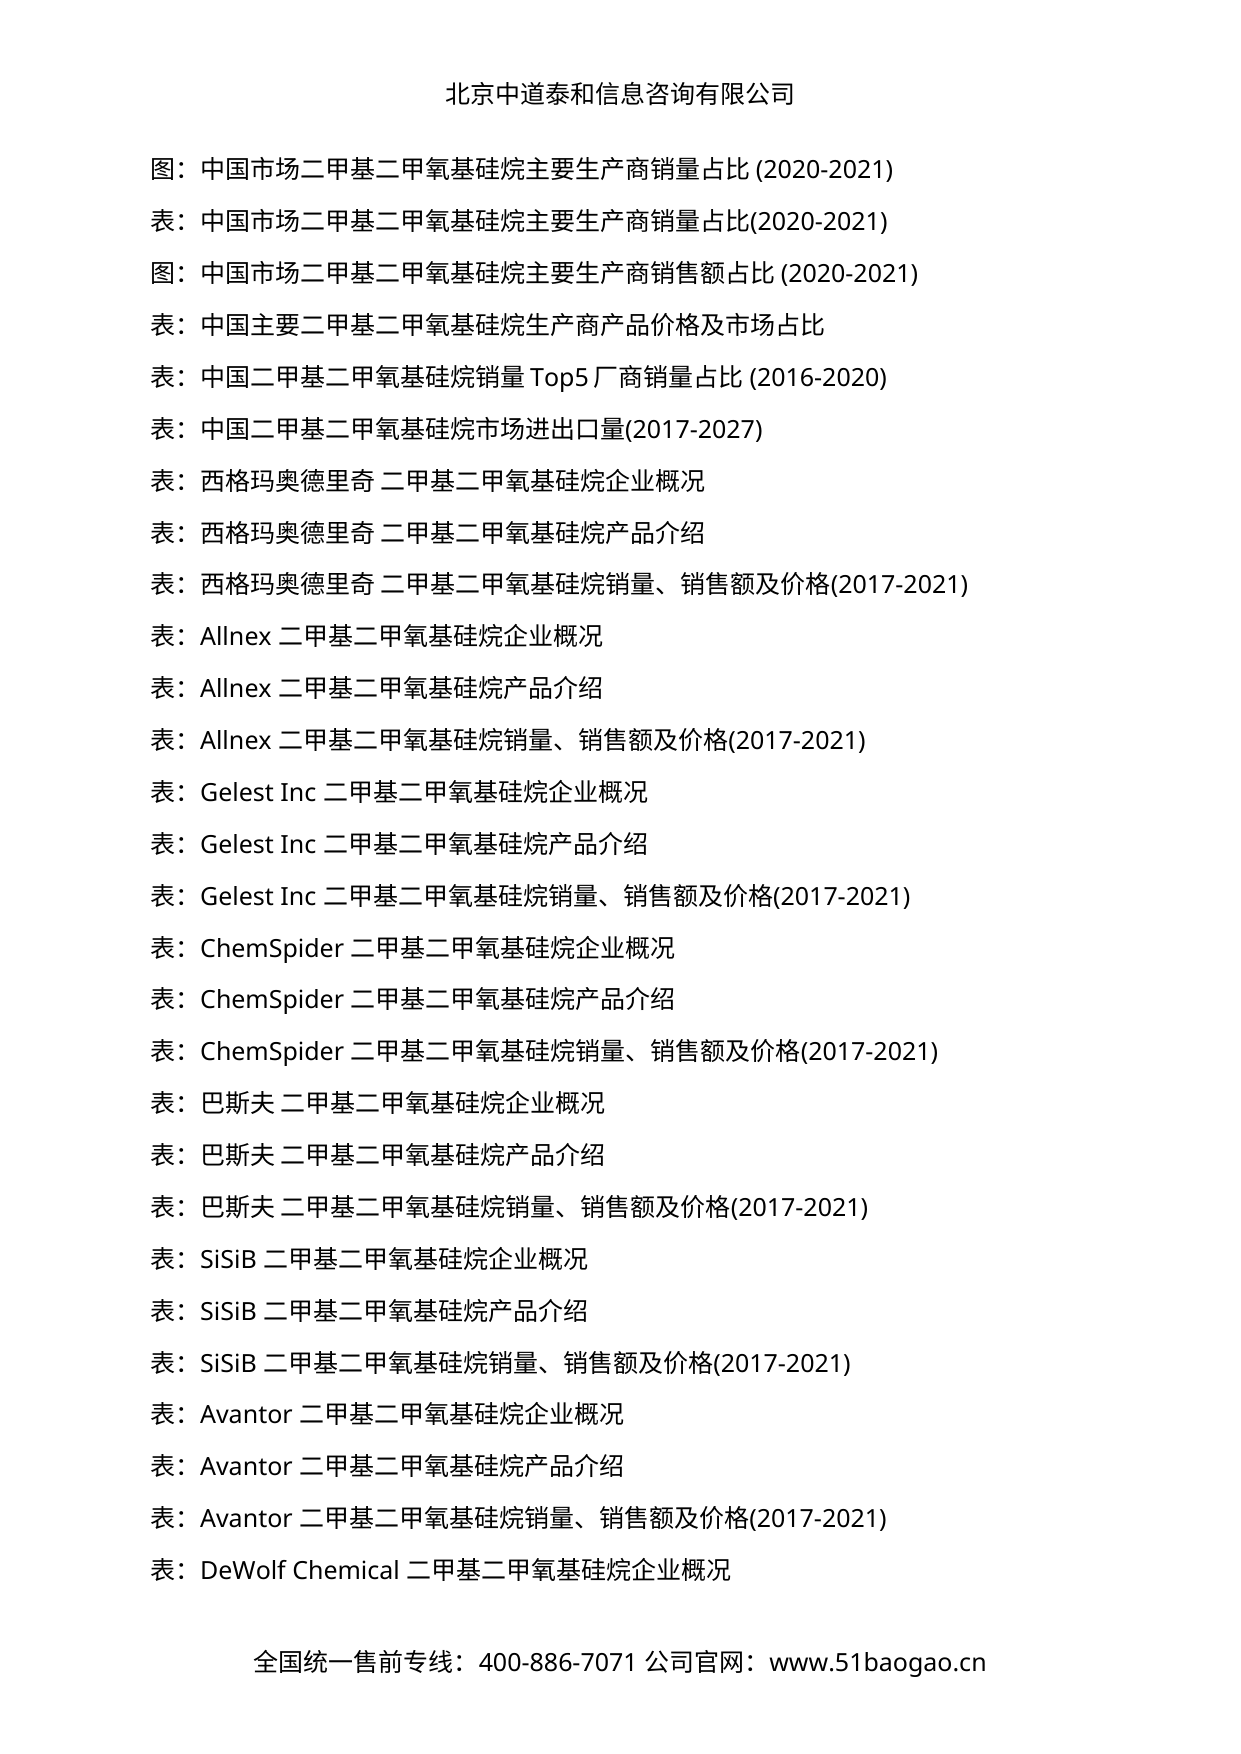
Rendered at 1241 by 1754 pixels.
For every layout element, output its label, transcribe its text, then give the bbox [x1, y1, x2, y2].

text 表：中国市场二甲基二甲氧基硅烷主要生产商销量占比(2020-2021) [150, 202, 1090, 238]
text 表：Allnex 二甲基二甲氧基硅烷产品介绍 [150, 669, 1090, 705]
text 表：巴斯夫 二甲基二甲氧基硅烷产品介绍 [150, 1136, 1090, 1172]
text 表：巴斯夫 二甲基二甲氧基硅烷企业概况 [150, 1084, 1090, 1120]
text 表：Avantor 二甲基二甲氧基硅烷企业概况 [150, 1395, 1090, 1431]
text 表：西格玛奥德里奇 二甲基二甲氧基硅烷销量、销售额及价格(2017-2021) [150, 565, 1090, 601]
text 表：Avantor 二甲基二甲氧基硅烷销量、销售额及价格(2017-2021) [150, 1499, 1090, 1535]
text 表：巴斯夫 二甲基二甲氧基硅烷销量、销售额及价格(2017-2021) [150, 1187, 1090, 1224]
text 表：西格玛奥德里奇 二甲基二甲氧基硅烷产品介绍 [150, 513, 1090, 549]
text 图：中国市场二甲基二甲氧基硅烷主要生产商销量占比 (2020-2021) [150, 150, 1090, 186]
text 表：西格玛奥德里奇 二甲基二甲氧基硅烷企业概况 [150, 461, 1090, 497]
text 表：Allnex 二甲基二甲氧基硅烷销量、销售额及价格(2017-2021) [150, 721, 1090, 757]
text 表：Allnex 二甲基二甲氧基硅烷企业概况 [150, 617, 1090, 653]
text 表：Gelest Inc 二甲基二甲氧基硅烷销量、销售额及价格(2017-2021) [150, 876, 1090, 912]
text 表：Avantor 二甲基二甲氧基硅烷产品介绍 [150, 1447, 1090, 1483]
text 表：ChemSpider 二甲基二甲氧基硅烷企业概况 [150, 928, 1090, 964]
text 图：中国市场二甲基二甲氧基硅烷主要生产商销售额占比 (2020-2021) [150, 254, 1090, 290]
text 表：SiSiB 二甲基二甲氧基硅烷销量、销售额及价格(2017-2021) [150, 1343, 1090, 1379]
text 表：Gelest Inc 二甲基二甲氧基硅烷产品介绍 [150, 824, 1090, 861]
text 表：中国主要二甲基二甲氧基硅烷生产商产品价格及市场占比 [150, 306, 1090, 342]
text 表：中国二甲基二甲氧基硅烷市场进出口量(2017-2027) [150, 409, 1090, 446]
text 表：Gelest Inc 二甲基二甲氧基硅烷企业概况 [150, 772, 1090, 809]
text 表：DeWolf Chemical 二甲基二甲氧基硅烷企业概况 [150, 1551, 1090, 1587]
text 表：SiSiB 二甲基二甲氧基硅烷企业概况 [150, 1239, 1090, 1276]
text 表：SiSiB 二甲基二甲氧基硅烷产品介绍 [150, 1291, 1090, 1327]
text 表：ChemSpider 二甲基二甲氧基硅烷产品介绍 [150, 980, 1090, 1016]
text 表：中国二甲基二甲氧基硅烷销量Top5厂商销量占比 (2016-2020) [150, 357, 1090, 394]
text 表：ChemSpider 二甲基二甲氧基硅烷销量、销售额及价格(2017-2021) [150, 1032, 1090, 1068]
